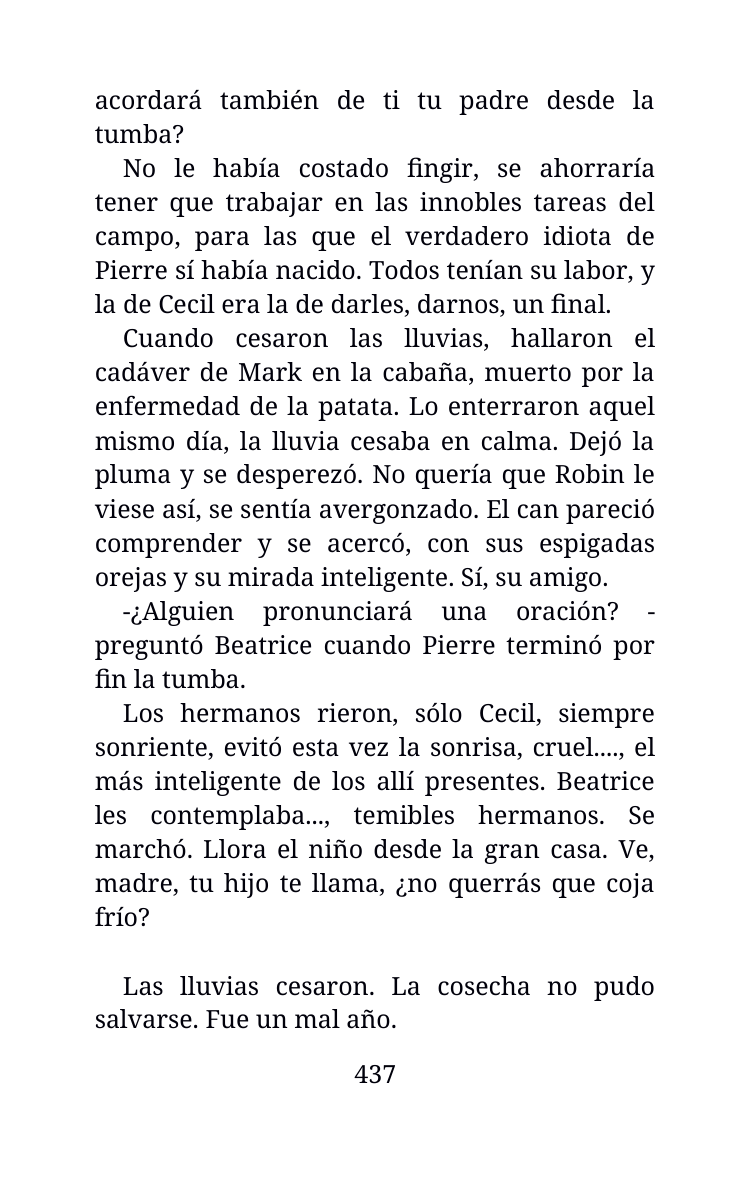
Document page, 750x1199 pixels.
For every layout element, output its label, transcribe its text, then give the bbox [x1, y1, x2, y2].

text -¿Alguien pronunciará una oración? -preguntó Beatrice cuando Pierre terminó por fin la tumba. [94, 593, 656, 696]
text Los hermanos rieron, sólo Cecil, siempre sonriente, evitó esta vez la sonrisa, cruel...., el más inteligente de los allí presentes. Beatrice les contemplaba..., temibles hermanos. Se marchó. Llora el niño desde la gran casa. Ve, madre, tu hijo te llama, ¿no querrás que coja frío? [94, 696, 656, 934]
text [94, 82, 656, 151]
text No le había costado fingir, se ahorraría tener que trabajar en las innobles tareas del campo, para las que el verdadero idiota de Pierre sí había nacido. Todos tenían su labor, y la de Cecil era la de darles, darnos, un final. [94, 151, 656, 321]
text Las lluvias cesaron. La cosecha no pudo salvarse. Fue un mal año. [94, 968, 656, 1036]
text Cuando cesaron las lluvias, hallaron el cadáver de Mark en la cabaña, muerto por la enfermedad de la patata. Lo enterraron aquel mismo día, la lluvia cesaba en calma. Dejó la pluma y se desperezó. No quería que Robin le viese así, se sentía avergonzado. El can pareció comprender y se acercó, con sus espigadas orejas y su mirada inteligente. Sí, su amigo. [94, 321, 656, 593]
